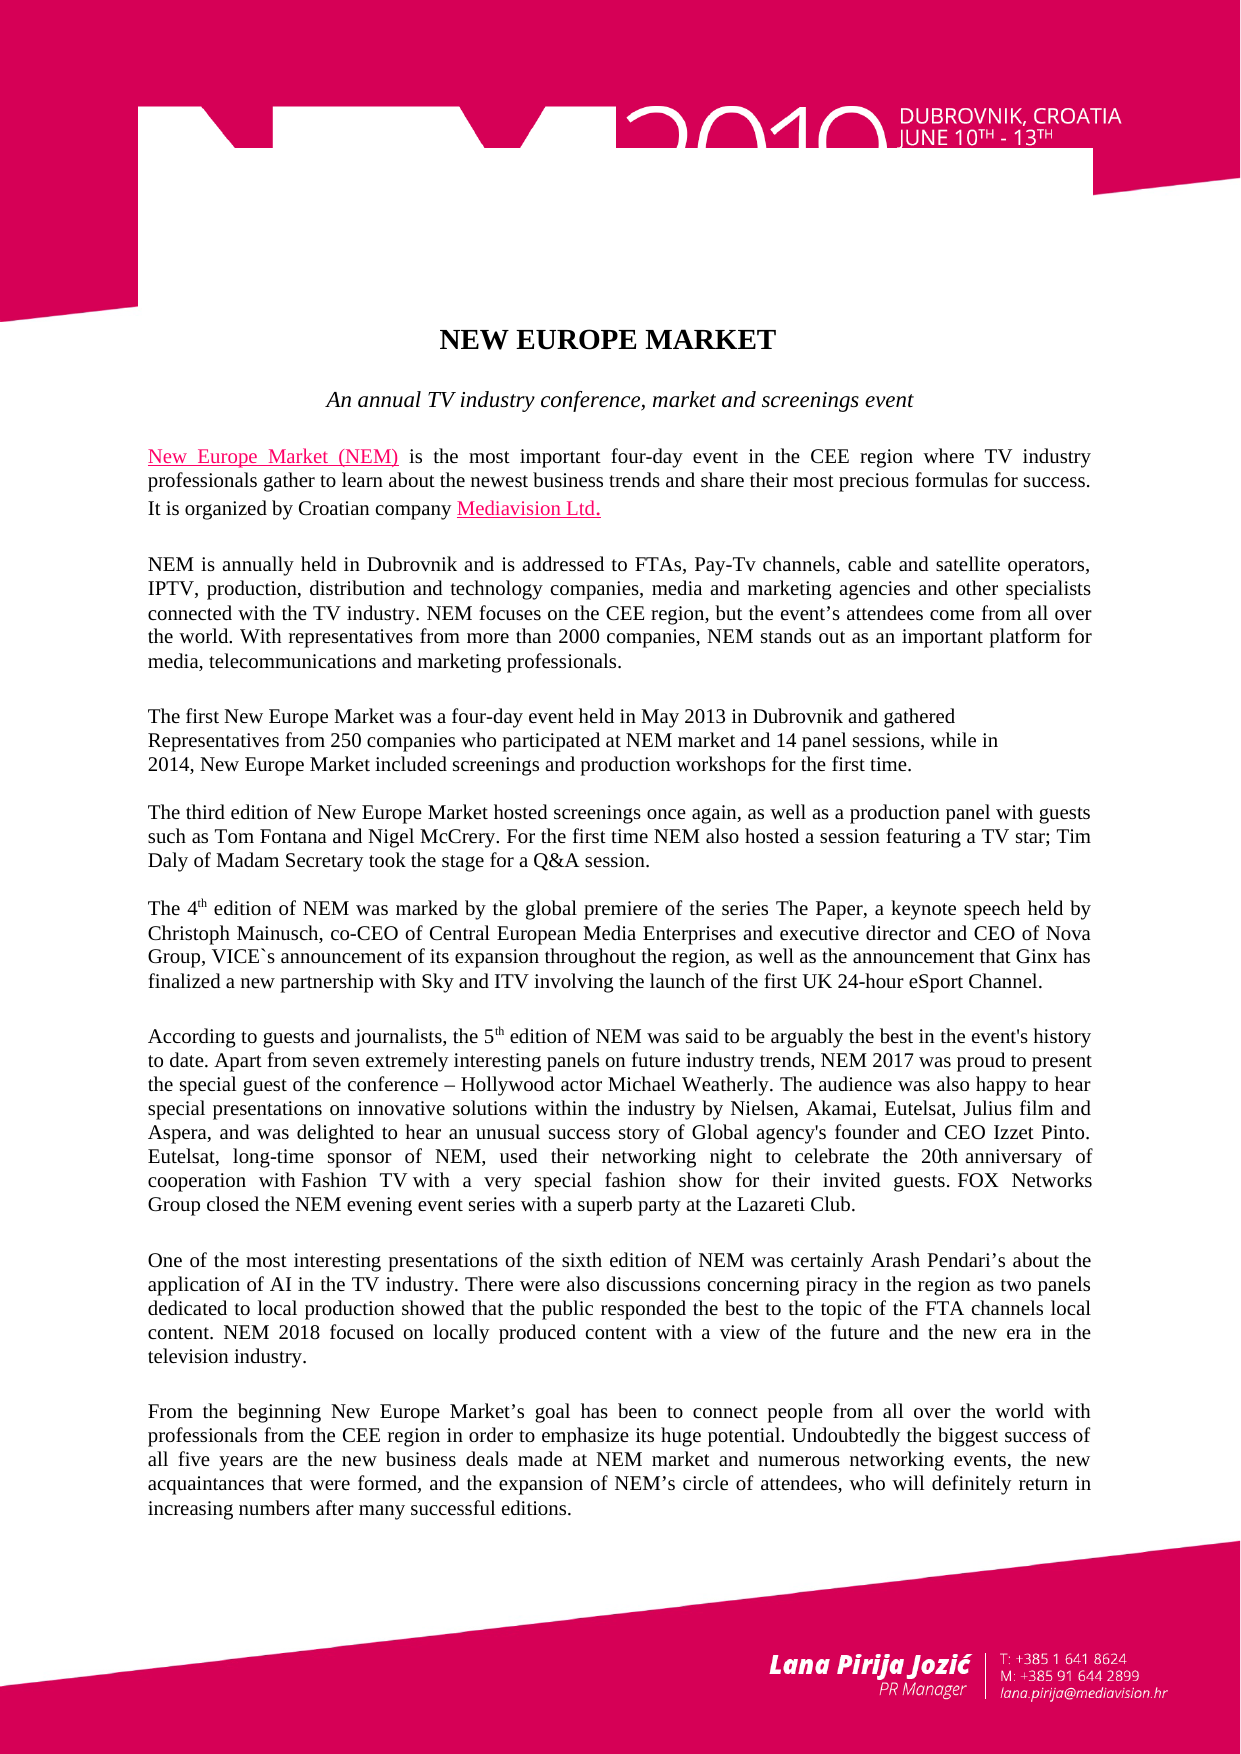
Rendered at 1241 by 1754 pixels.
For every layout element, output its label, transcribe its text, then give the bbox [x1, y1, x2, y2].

text An annual TV industry conference, market and screenings event [148, 387, 1093, 413]
text The first New Europe Market was a four-day event held in May 2013 in Dubrovnik and gathered [148, 704, 1093, 728]
text 2014, New Europe Market included screenings and production workshops for the first time. [148, 752, 1093, 776]
text Representatives from 250 companies who participated at NEM market and 14 panel sessions, while in [148, 728, 1093, 752]
text One of the most interesting presentations of the sixth edition of NEM was certainly Arash Pendari’s about the application of AI in the TV industry. There were also discussions concerning piracy in the region as two panels dedicated to local production showed that the public responded the best to the topic of the FTA channels local content. NEM 2018 focused on locally produced content with a view of the future and the new era in the television industry. [148, 1248, 1093, 1368]
text NEM is annually held in Dubrovnik and is addressed to FTAs, Pay-Tv channels, cable and satellite operators, IPTV, production, distribution and technology companies, media and marketing agencies and other specialists connected with the TV industry. NEM focuses on the CEE region, but the event’s attendees come from all over the world. With representatives from more than 2000 companies, NEM stands out as an important platform for media, telecommunications and marketing professionals. [148, 552, 1093, 673]
picture [0, 0, 1241, 322]
text The 4th edition of NEM was marked by the global premiere of the series The Paper, a keynote speech held by Christoph Mainusch, co-CEO of Central European Media Enterprises and executive director and CEO of Nova Group, VICE`s announcement of its expansion throughout the region, as well as the announcement that Ginx has finalized a new partnership with Sky and ITV involving the launch of the first UK 24-hour eSport Channel. [148, 896, 1093, 993]
text The third edition of New Europe Market hosted screenings once again, as well as a production panel with guests such as Tom Fontana and Nigel McCrery. For the first time NEM also hosted a session featuring a TV star; Tim Daly of Madam Secretary took the stage for a Q&A session. [148, 800, 1093, 872]
text From the beginning New Europe Market’s goal has been to connect people from all over the world with professionals from the CEE region in order to emphasize its huge potential. Undoubtedly the biggest success of all five years are the new business deals made at NEM market and numerous networking events, the new acquaintances that were formed, and the expansion of NEM’s circle of attendees, who will definitely return in increasing numbers after many successful editions. [148, 1399, 1093, 1519]
picture [0, 1538, 1241, 1754]
text NEW EUROPE MARKET [148, 148, 1093, 355]
text New Europe Market (NEM) is the most important four-day event in the CEE region where TV industry professionals gather to learn about the newest business trends and share their most precious formulas for success. It is organized by Croatian company Mediavision Ltd. [148, 444, 1093, 521]
text According to guests and journalists, the 5th edition of NEM was said to be arguably the best in the event's history to date. Apart from seven extremely interesting panels on future industry trends, NEM 2017 was proud to present the special guest of the conference – Hollywood actor Michael Weatherly. The audience was also happy to hear special presentations on innovative solutions within the industry by Nielsen, Akamai, Eutelsat, Julius film and Aspera, and was delighted to hear an unusual success story of Global agency's founder and CEO Izzet Pinto. Eutelsat, long-time sponsor of NEM, used their networking night to celebrate the 20th anniversary of cooperation with Fashion TV with a very special fashion show for their invited guests. FOX Networks Group closed the NEM evening event series with a superb party at the Lazareti Club. [148, 1024, 1093, 1216]
